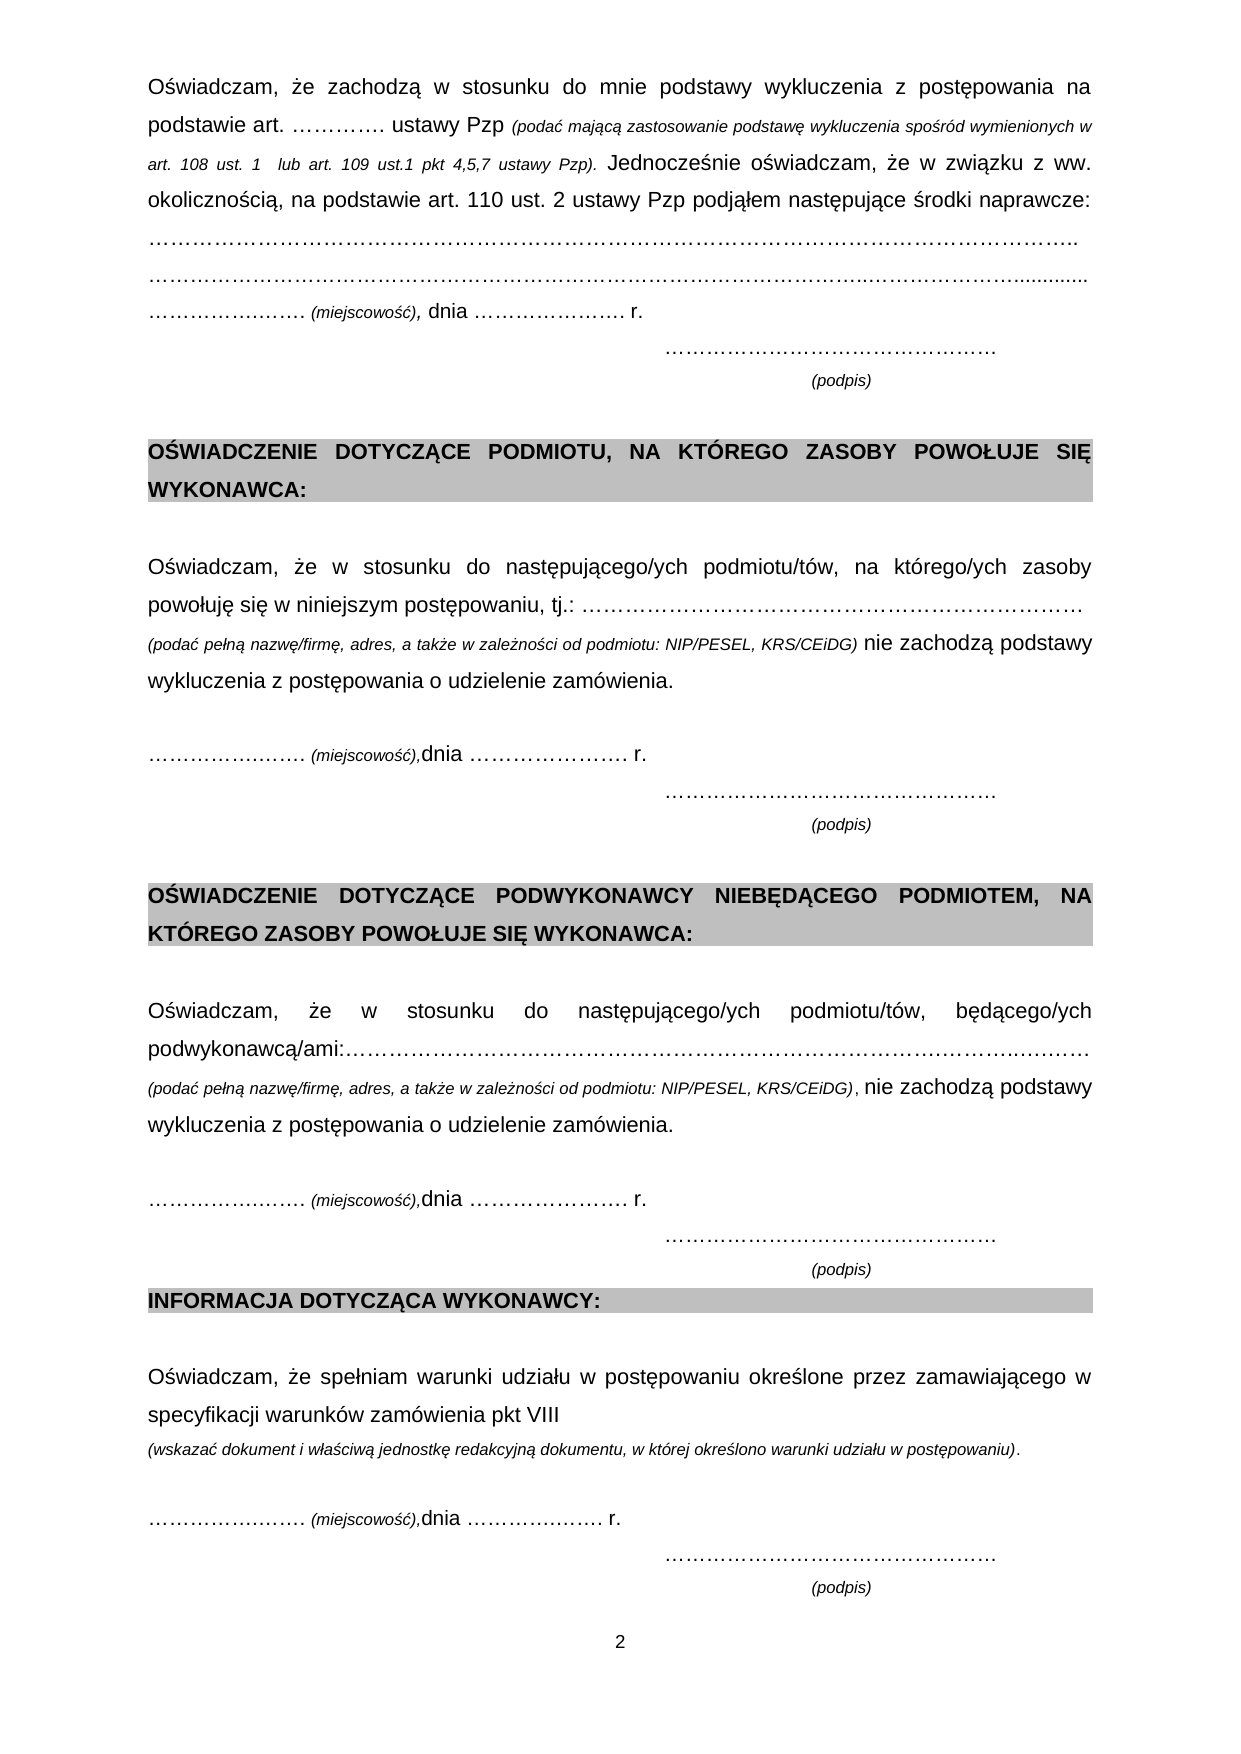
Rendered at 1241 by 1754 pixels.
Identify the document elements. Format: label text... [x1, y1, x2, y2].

text …………………………………………………………………………………………..…………………............. [148, 263, 1093, 287]
text (podpis) [738, 1259, 1093, 1278]
text …………….……. (miejscowość),dnia ………….……. r. [148, 1506, 1093, 1530]
text ………………………………………… [148, 335, 1093, 359]
text …………….……. (miejscowość), dnia …………………. r. [148, 299, 1093, 323]
text …………….……. (miejscowość),dnia …………………. r. [148, 741, 1093, 766]
text OŚWIADCZENIE DOTYCZĄCE PODWYKONAWCY NIEBĘDĄCEGO PODMIOTEM, NA KTÓREGO ZASOBY POWOŁUJE SIĘ WYKONAWCA: [148, 883, 1093, 946]
text Oświadczam, że zachodzą w stosunku do mnie podstawy wykluczenia z postępowania na podstawie art. …………. ustawy Pzp (podać mającą zastosowanie podstawę wykluczenia spośród wymienionych w art. 108 ust. 1 lub art. 109 ust.1 pkt 4,5,7 ustawy Pzp). Jednocześnie oświadczam, że w związku z ww. okolicznością, na podstawie art. 110 ust. 2 ustawy Pzp podjąłem następujące środki naprawcze: ……………………………………………………………………………………………………………….. [148, 74, 1093, 250]
text (podpis) [738, 1578, 1093, 1597]
text ………………………………………… [148, 1542, 1093, 1566]
text Oświadczam, że w stosunku do następującego/ych podmiotu/tów, będącego/ych podwykonawcą/ami:……………………………………………………………………….………..….……(podać pełną nazwę/firmę, adres, a także w zależności od podmiotu: NIP/PESEL, KRS/CEiDG), nie zachodzą podstawy wykluczenia z postępowania o udzielenie zamówienia. [148, 998, 1093, 1137]
text INFORMACJA DOTYCZĄCA WYKONAWCY: [148, 1288, 1093, 1313]
text (wskazać dokument i właściwą jednostkę redakcyjną dokumentu, w której określono warunki udziału w postępowaniu). [148, 1439, 1093, 1458]
text ………………………………………… [148, 779, 1093, 803]
text (podpis) [738, 815, 1093, 834]
text …………….……. (miejscowość),dnia …………………. r. [148, 1186, 1093, 1211]
text Oświadczam, że w stosunku do następującego/ych podmiotu/tów, na którego/ych zasoby powołuję się w niniejszym postępowaniu, tj.: …………………………………………………………… (podać pełną nazwę/firmę, adres, a także w zależności od podmiotu: NIP/PESEL, KRS/CEiDG) nie zachodzą podstawy wykluczenia z postępowania o udzielenie zamówienia. [148, 554, 1093, 693]
text OŚWIADCZENIE DOTYCZĄCE PODMIOTU, NA KTÓREGO ZASOBY POWOŁUJE SIĘ WYKONAWCA: [148, 439, 1093, 502]
text ………………………………………… [148, 1223, 1093, 1247]
text (podpis) [738, 371, 1093, 390]
text Oświadczam, że spełniam warunki udziału w postępowaniu określone przez zamawiającego w specyfikacji warunków zamówienia pkt VIII [148, 1364, 1093, 1427]
